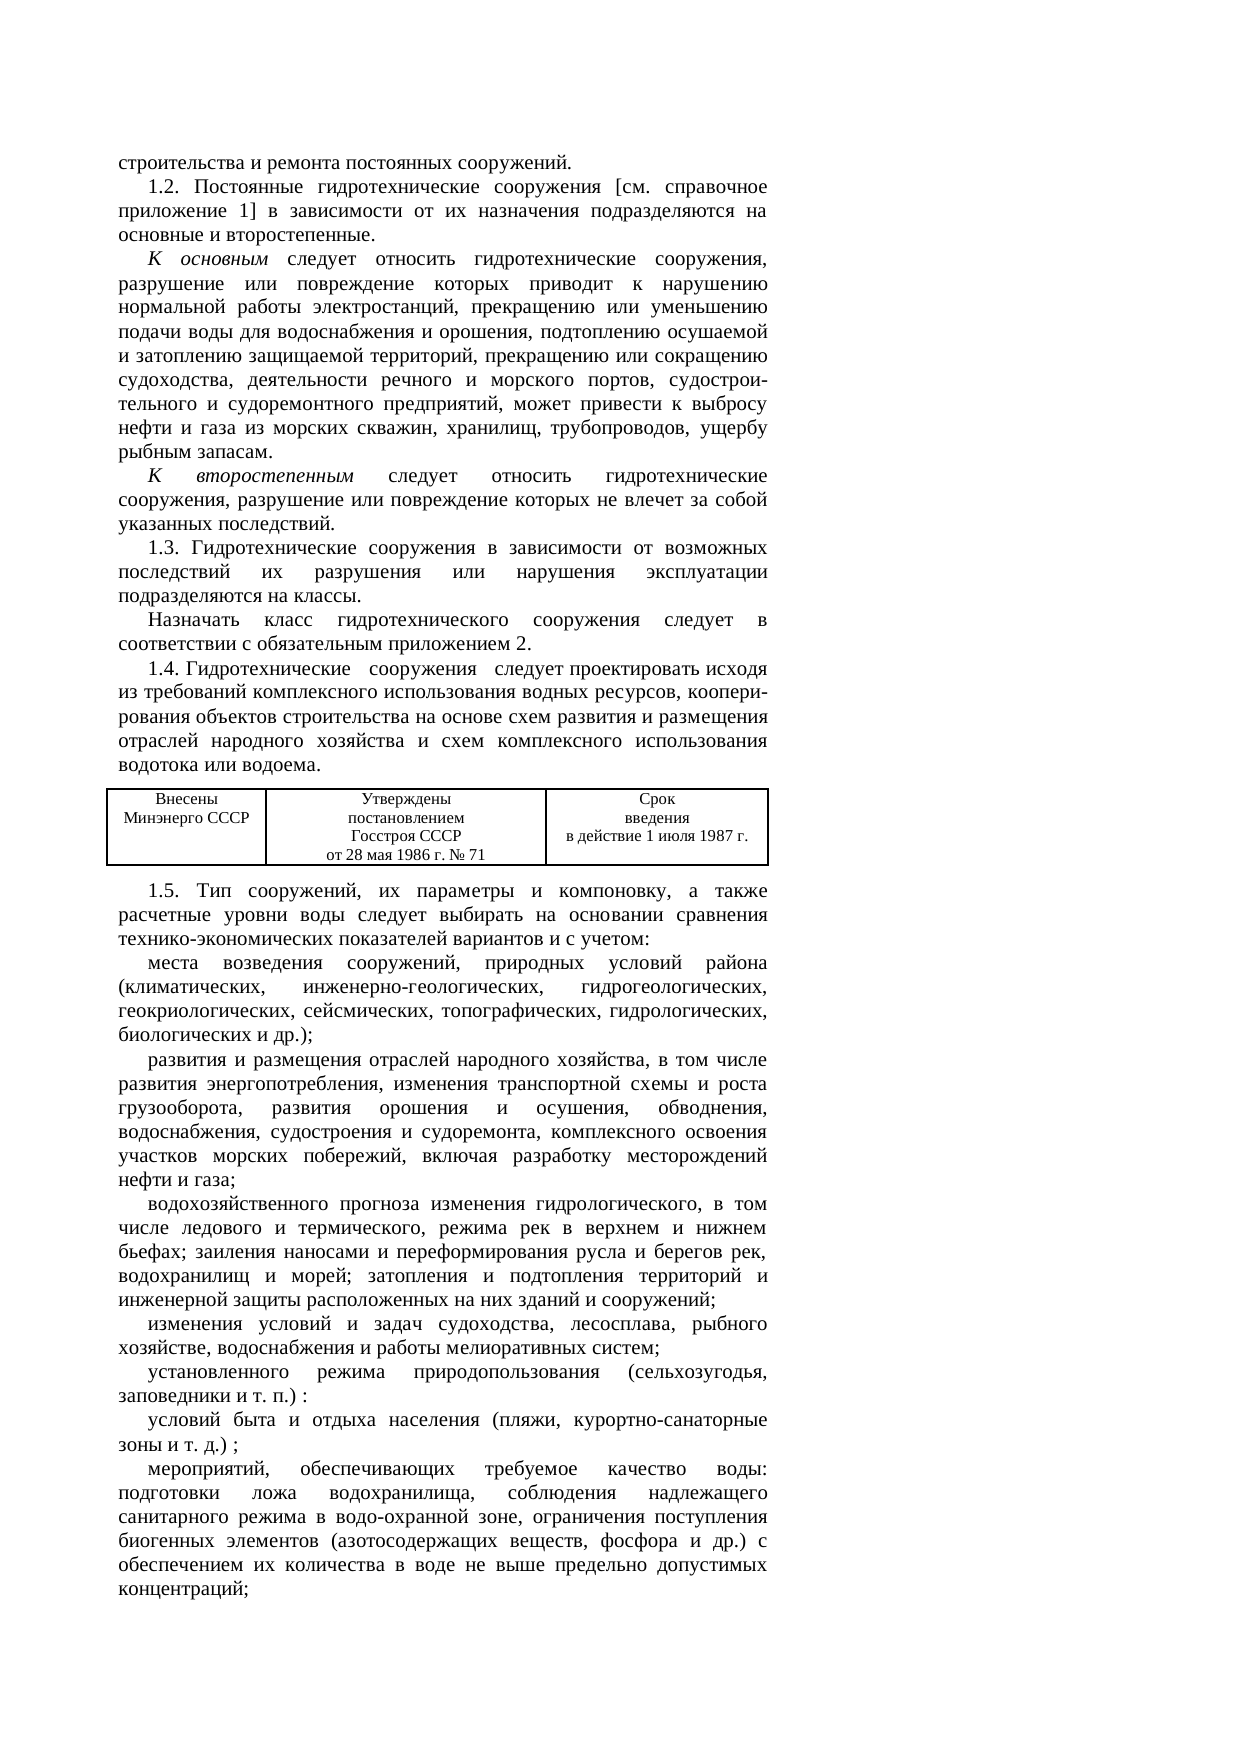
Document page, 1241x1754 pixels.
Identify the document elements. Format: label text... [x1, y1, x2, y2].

text изменения условий и задач судоходства, лесосплава, рыбного хозяйстве, водоснабжения и работы мелиоративных систем; [118, 1311, 768, 1359]
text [118, 150, 768, 174]
text 1.4. Гидротехнические сооружения следует проектировать исходя из требований комплексного использования водных ресурсов, кооперирования объектов строительства на основе схем развития и размещения отраслей народного хозяйства и схем комплексного использования водотока или водоема. [118, 655, 768, 776]
text 1.5. Тип сооружений, их параметры и компоновку, а также расчетные уровни воды следует выбирать на основании сравнения технико-экономических показателей вариантов и с учетом: [118, 878, 768, 950]
text 1.2. Постоянные гидротехнические сооружения [см. справочное приложение 1 в зависимости от их назначения подразделяются на основные и второстепенные. [118, 174, 768, 246]
table_header Срок введения в действие 1 июля 1987 г. [547, 790, 767, 864]
text места возведения сооружений, природных условий района (климатических, инженерно-геологических, гидрогеологических, геокриологических, сейсмических, топографических, гидрологических, биологических и др.); [118, 950, 768, 1046]
text К основным следует относить гидротехнические сооружения, разрушение или повреждение которых приводит к нарушению нормальной работы электростанций, прекращению или уменьшению подачи воды для водоснабжения и орошения, подтоплению осушаемой и затоплению защищаемой территорий, прекращению или сокращению судоходства, деятельности речного и морского портов, судостроительного и судоремонтного предприятий, может привести к выбросу нефти и газа из морских скважин, хранилищ, трубопроводов, ущербу рыбным запасам. [118, 246, 768, 463]
text условий быта и отдыха населения (пляжи, курортно-санаторные зоны и т. д.) ; [118, 1407, 768, 1455]
text развития и размещения отраслей народного хозяйства, в том числе развития энергопотребления, изменения транспортной схемы и роста грузооборота, развития орошения и осушения, обводнения, водоснабжения, судостроения и судоремонта, комплексного освоения участков морских побережий, включая разработку месторождений нефти и газа; [118, 1046, 768, 1191]
text мероприятий, обеспечивающих требуемое качество воды: подготовки ложа водохранилища, соблюдения надлежащего санитарного режима в водо-охранной зоне, ограничения поступления биогенных элементов (азотосодержащих веществ, фосфора и др.) с обеспечением их количества в воде не выше предельно допустимых концентраций; [118, 1455, 768, 1600]
text 1.3. Гидротехнические сооружения в зависимости от возможных последствий их разрушения или нарушения эксплуатации подразделяются на классы. [118, 535, 768, 607]
table_header Утверждены постановлением Госстроя СССР от 28 мая 1986 г. № 71 [267, 790, 545, 864]
table_header Внесены Минэнерго СССР [108, 790, 265, 864]
text водохозяйственного прогноза изменения гидрологического, в том числе ледового и термического, режима рек в верхнем и нижнем бьефах; заиления наносами и переформирования русла и берегов рек, водохранилищ и морей; затопления и подтопления территорий и инженерной защиты расположенных на них зданий и сооружений; [118, 1191, 768, 1311]
text Назначать класс гидротехнического сооружения следует в соответствии с обязательным приложением 2. [118, 607, 768, 655]
text К второстепенным следует относить гидротехнические сооружения, разрушение или повреждение которых не влечет за собой указанных последствий. [118, 463, 768, 535]
text установленного режима природопользования (сельхозугодья, заповедники и т. п.) : [118, 1359, 768, 1407]
